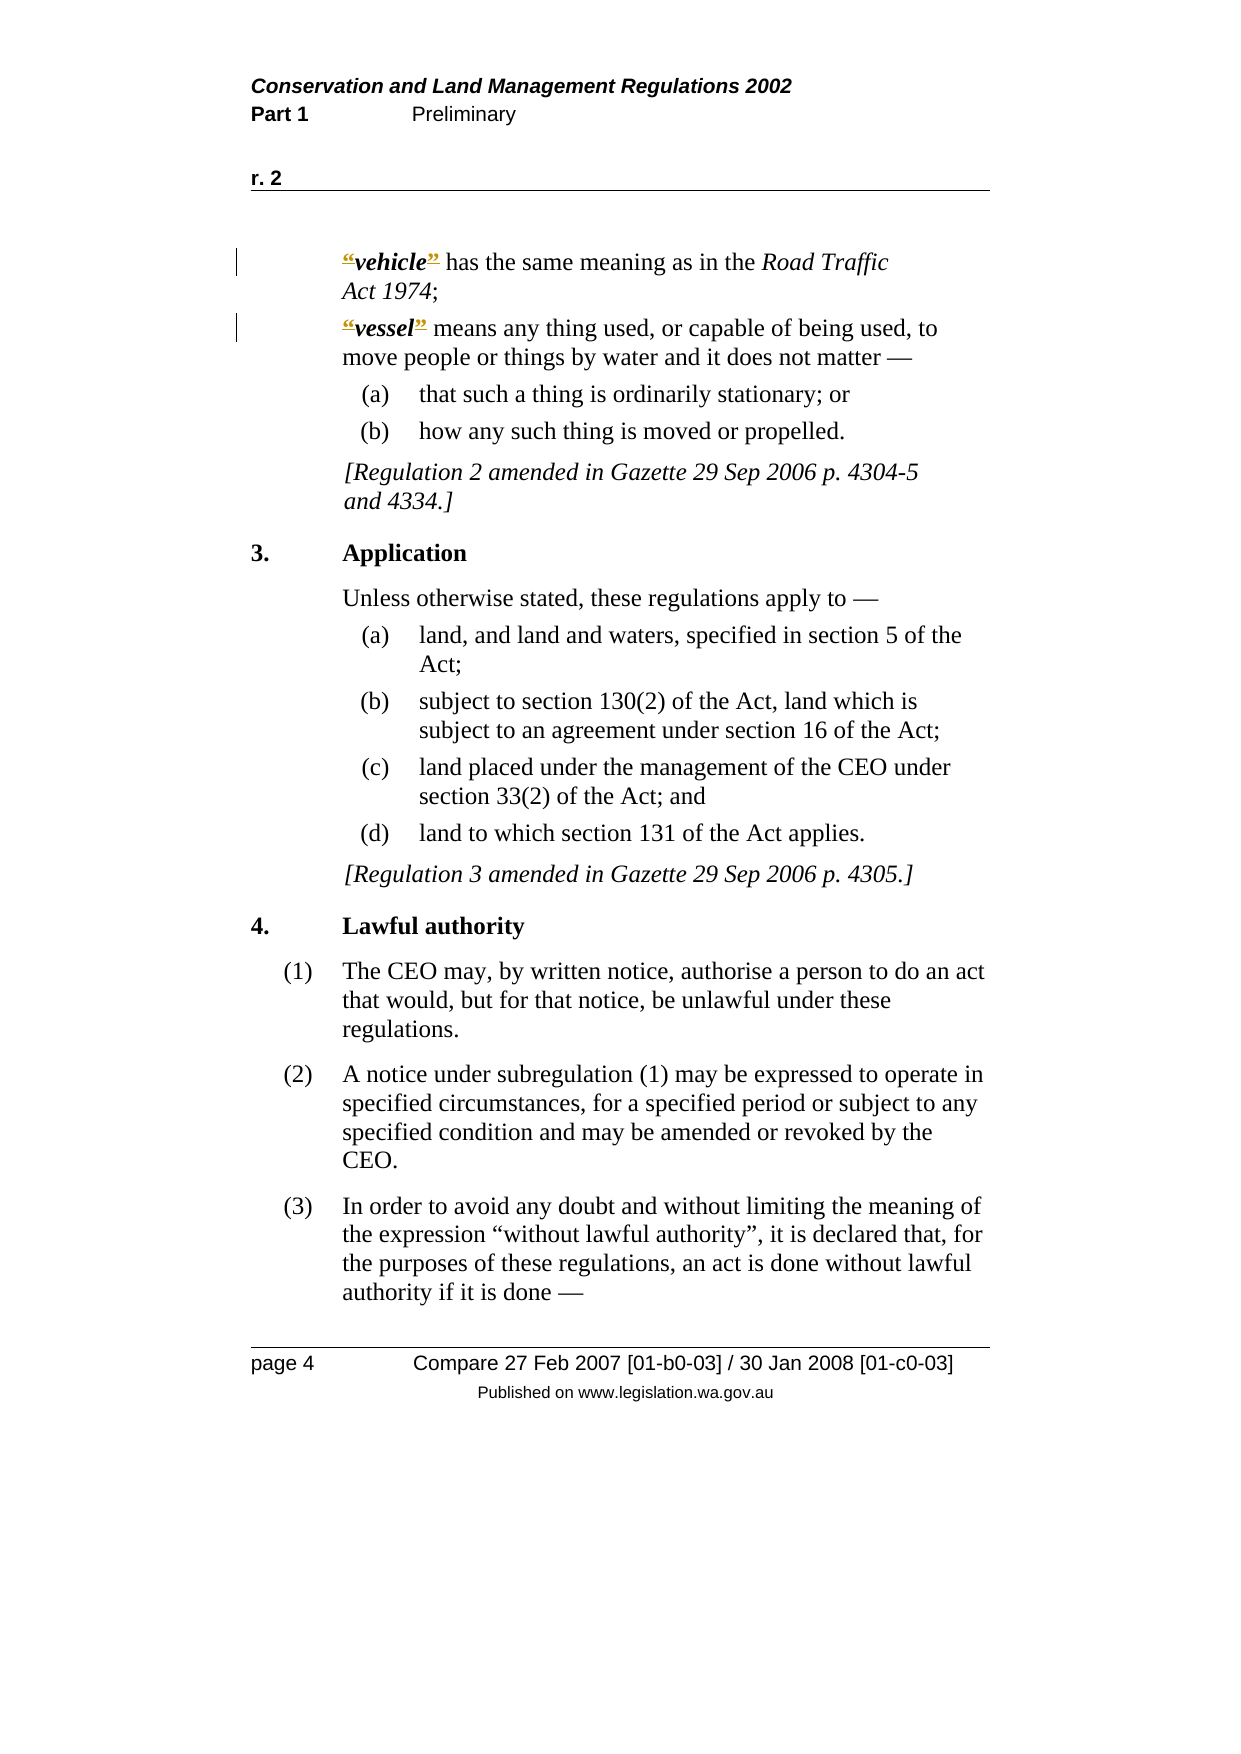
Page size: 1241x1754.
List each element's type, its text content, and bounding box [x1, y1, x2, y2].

text (b) how any such thing is moved or propelled. [251, 416, 990, 445]
subtitle 3. Application [251, 538, 990, 567]
text (1) The CEO may, by written notice, authorise a person to do an act that would, but for that notice, be unlawful under these regulations. [251, 956, 990, 1042]
text (3) In order to avoid any doubt and without limiting the meaning of the expression “without lawful authority”, it is declared that, for the purposes of these regulations, an act is done without lawful authority if it is done — [251, 1191, 990, 1306]
text (2) A notice under subregulation (1) may be expressed to operate in specified circumstances, for a specified period or subject to any specified condition and may be amended or revoked by the CEO. [251, 1059, 990, 1174]
text vehicle has the same meaning as in the Road Traffic Act 1974; [251, 247, 990, 305]
text [Regulation 2 amended in Gazette 29 Sep 2006 p. 4304-5 and 4334.] [251, 457, 990, 515]
text [Regulation 3 amended in Gazette 29 Sep 2006 p. 4305.] [251, 859, 990, 888]
text (a) land, and land and waters, specified in section 5 of the Act; [251, 620, 990, 678]
text (b) subject to section 130(2) of the Act, land which is subject to an agreement under section 16 of the Act; [251, 686, 990, 744]
text vessel means any thing used, or capable of being used, to move people or things by water and it does not matter — [251, 313, 990, 371]
text Unless otherwise stated, these regulations apply to — [251, 583, 990, 612]
text (c) land placed under the management of the CEO under section 33(2) of the Act; and [251, 752, 990, 809]
subtitle 4. Lawful authority [251, 911, 990, 939]
text (a) that such a thing is ordinarily stationary; or [251, 379, 990, 408]
text (d) land to which section 131 of the Act applies. [251, 818, 990, 847]
